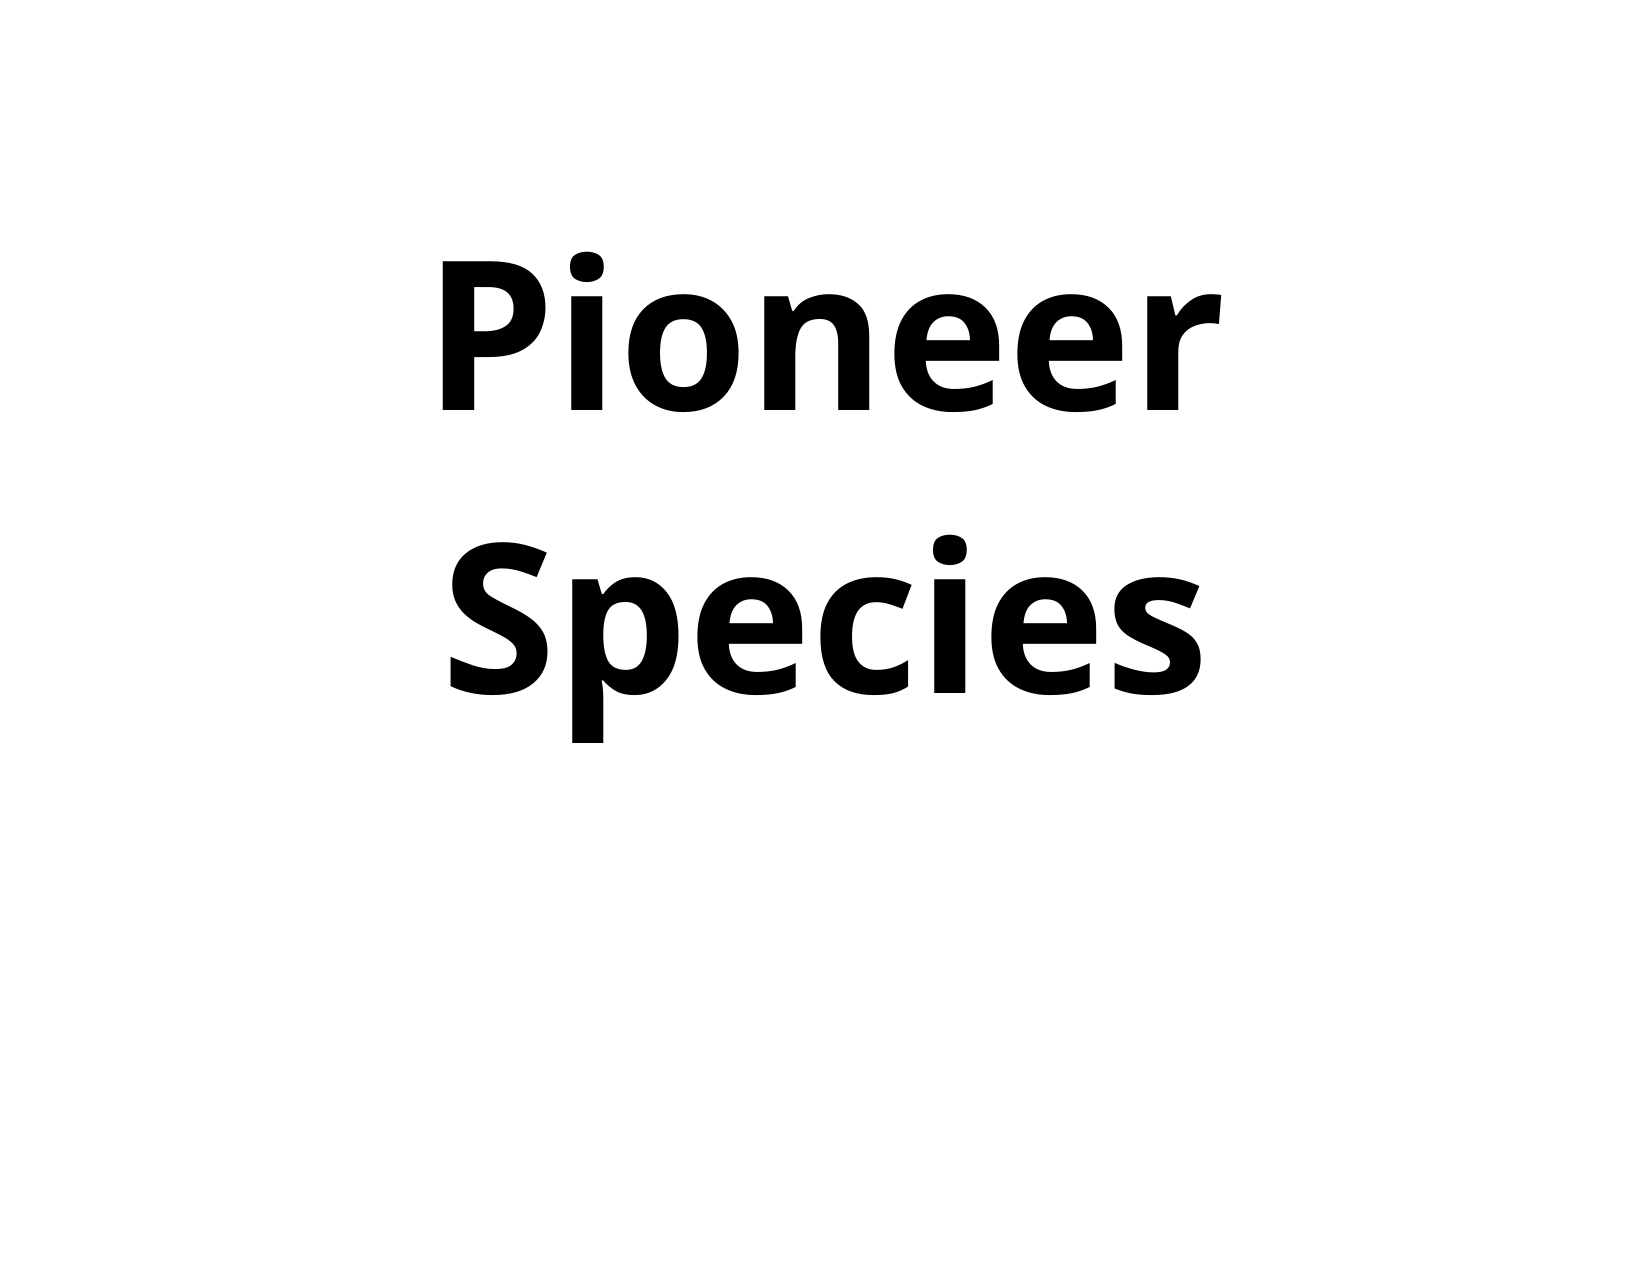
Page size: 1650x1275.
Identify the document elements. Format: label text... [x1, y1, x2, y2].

text Pioneer Species [105, 187, 1545, 755]
